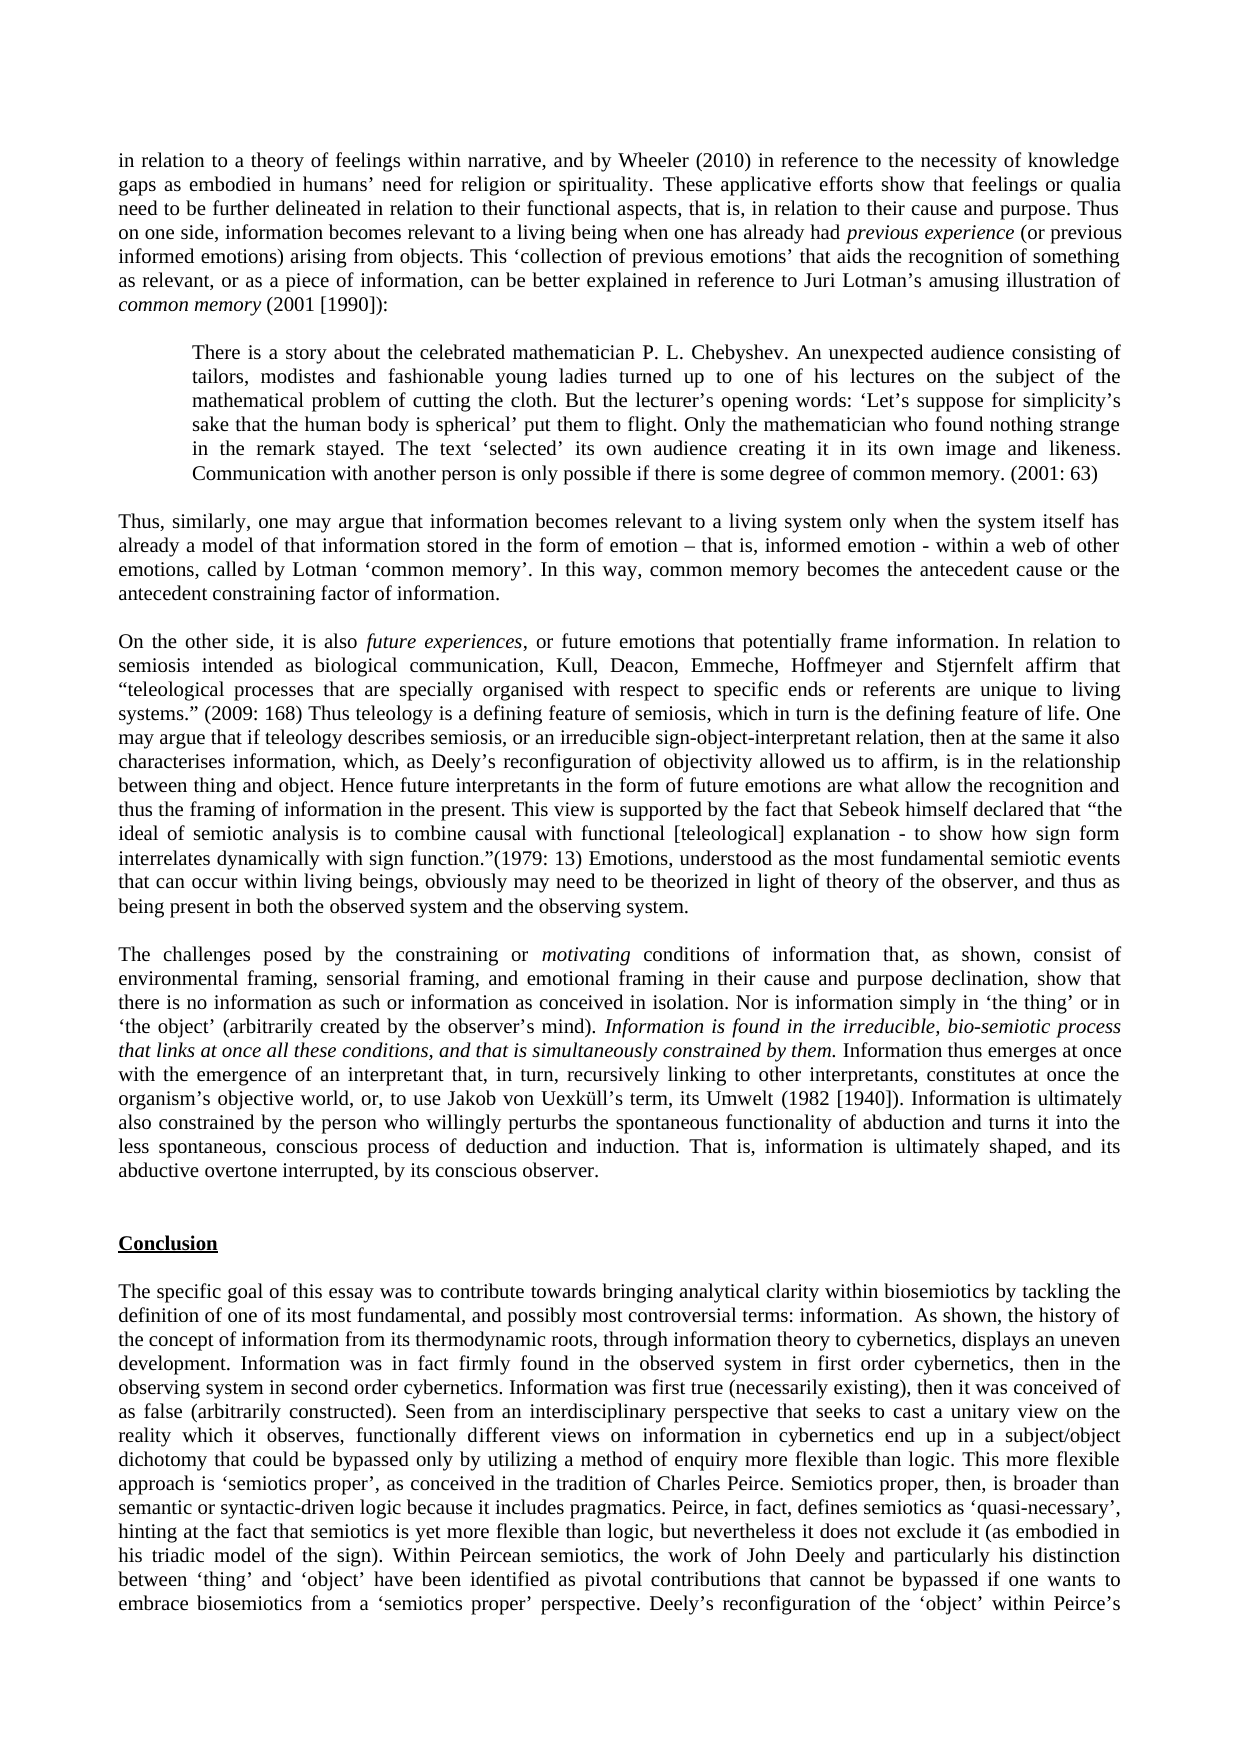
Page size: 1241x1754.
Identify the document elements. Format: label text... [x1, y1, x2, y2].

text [118, 1278, 1122, 1615]
text On the other side, it is also future experiences, or future emotions that potentially frame information. In relation to semiosis intended as biological communication, Kull, Deacon, Emmeche, Hoffmeyer and Stjernfelt affirm that “teleological processes that are specially organised with respect to specific ends or referents are unique to living systems.” (2009: 168) Thus teleology is a defining feature of semiosis, which in turn is the defining feature of life. One may argue that if teleology describes semiosis, or an irreducible sign-object-interpretant relation, then at the same it also characterises information, which, as Deely’s reconfiguration of objectivity allowed us to affirm, is in the relationship between thing and object. Hence future interpretants in the form of future emotions are what allow the recognition and thus the framing of information in the present. This view is supported by the fact that Sebeok himself declared that “the ideal of semiotic analysis is to combine causal with functional [teleological] explanation - to show how sign form interrelates dynamically with sign function.”(1979: 13) Emotions, understood as the most fundamental semiotic events that can occur within living beings, obviously may need to be theorized in light of theory of the observer, and thus as being present in both the observed system and the observing system. [118, 629, 1122, 918]
text The challenges posed by the constraining or motivating conditions of information that, as shown, consist of environmental framing, sensorial framing, and emotional framing in their cause and purpose declination, show that there is no information as such or information as conceived in isolation. Nor is information simply in ‘the thing’ or in ‘the object’ (arbitrarily created by the observer’s mind). Information is found in the irreducible, bio-semiotic process that links at once all these conditions, and that is simultaneously constrained by them. Information thus emerges at once with the emergence of an interpretant that, in turn, recursively linking to other interpretants, constitutes at once the organism’s objective world, or, to use Jakob von Uexküll’s term, its Umwelt (1982 [1940]). Information is ultimately also constrained by the person who willingly perturbs the spontaneous functionality of abduction and turns it into the less spontaneous, conscious process of deduction and induction. That is, information is ultimately shaped, and its abductive overtone interrupted, by its conscious observer. [118, 942, 1122, 1182]
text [118, 148, 1122, 316]
text There is a story about the celebrated mathematician P. L. Chebyshev. An unexpected audience consisting of tailors, modistes and fashionable young ladies turned up to one of his lectures on the subject of the mathematical problem of cutting the cloth. But the lecturer’s opening words: ‘Let’s suppose for simplicity’s sake that the human body is spherical’ put them to flight. Only the mathematician who found nothing strange in the remark stayed. The text ‘selected’ its own audience creating it in its own image and likeness. Communication with another person is only possible if there is some degree of common memory. (2001: 63) [192, 340, 1122, 484]
text Conclusion [118, 1230, 1122, 1254]
text Thus, similarly, one may argue that information becomes relevant to a living system only when the system itself has already a model of that information stored in the form of emotion – that is, informed emotion - within a web of other emotions, called by Lotman ‘common memory’. In this way, common memory becomes the antecedent cause or the antecedent constraining factor of information. [118, 508, 1122, 605]
